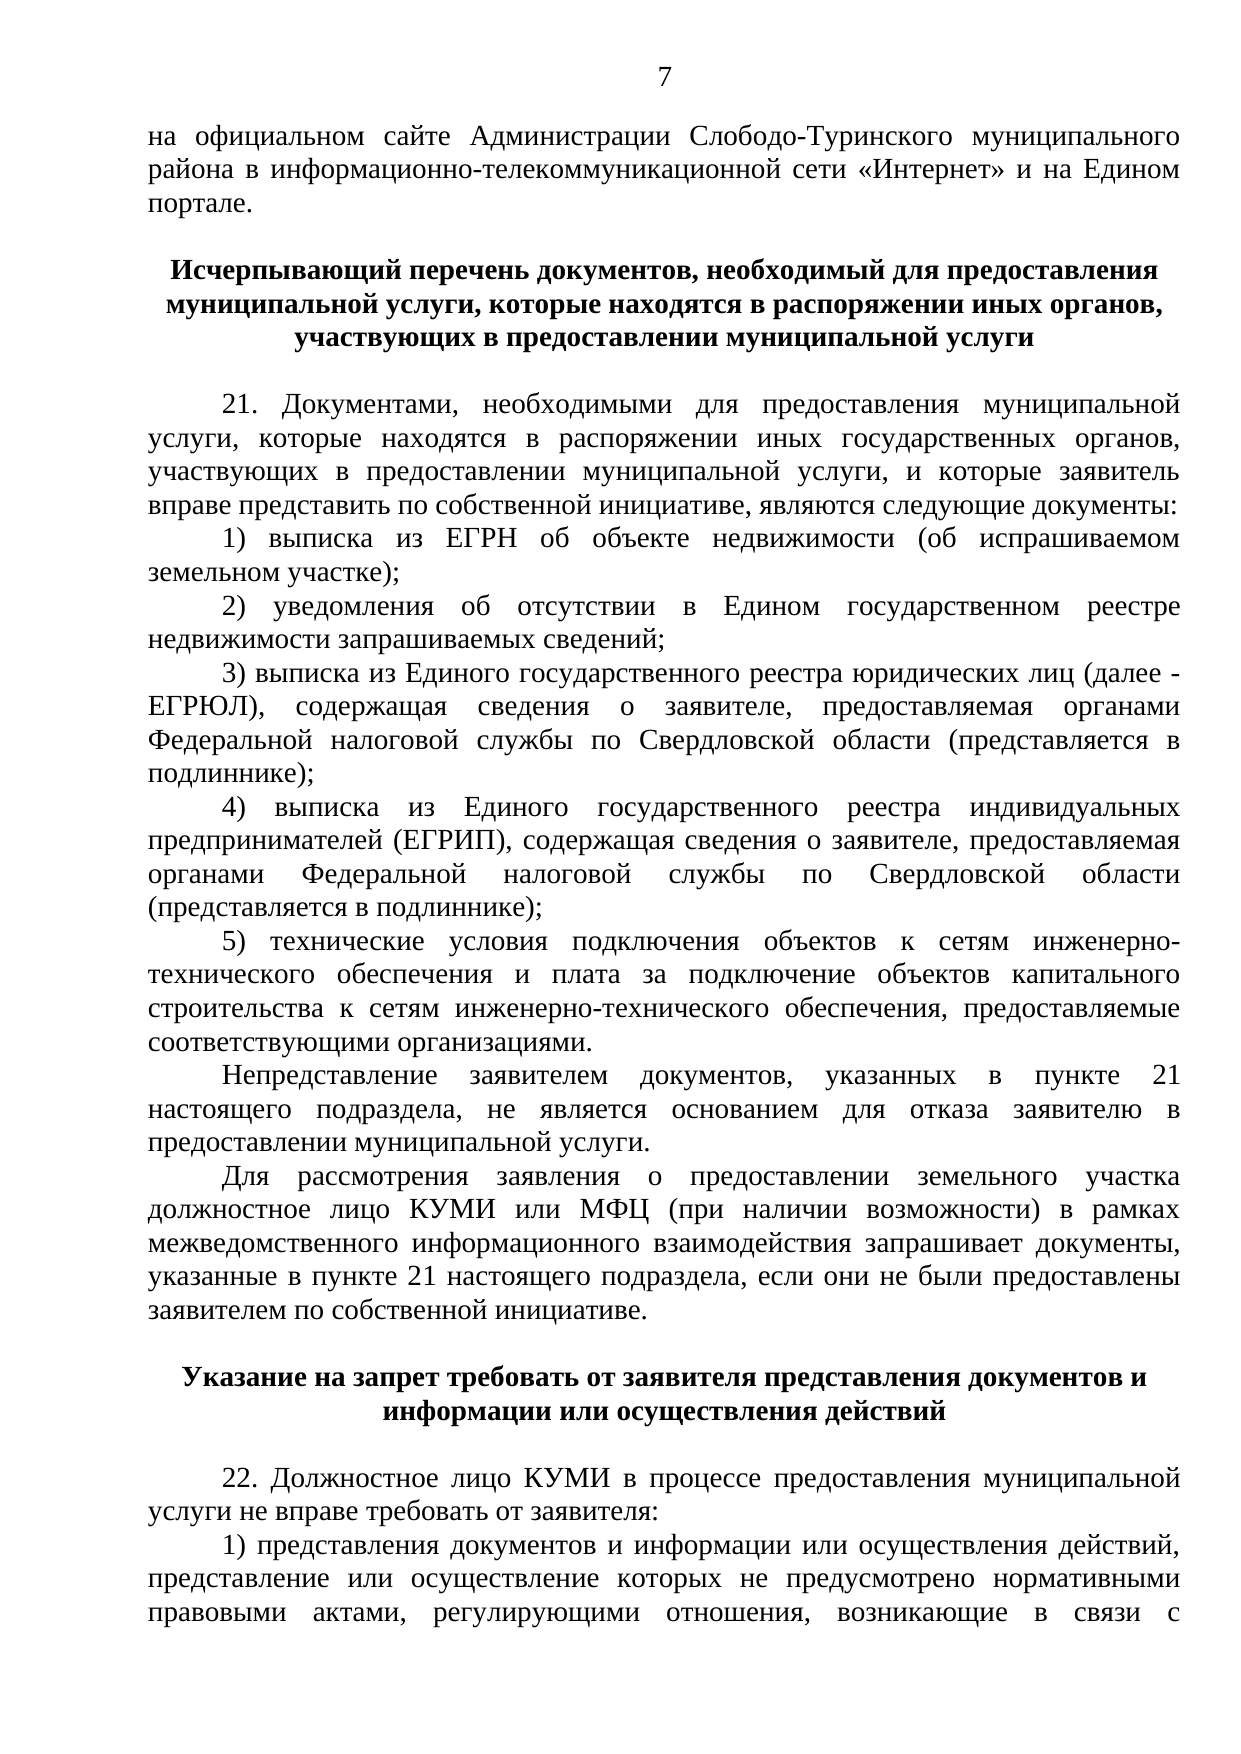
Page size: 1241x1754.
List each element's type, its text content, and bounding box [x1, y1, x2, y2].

text Для рассмотрения заявления о предоставлении земельного участка должностное лицо КУМИ или МФЦ (при наличии возможности) в рамках межведомственного информационного взаимодействия запрашивает документы, указанные в пункте 21 настоящего подраздела, если они не были предоставлены заявителем по собственной инициативе. [148, 1158, 1181, 1326]
text 21. Документами, необходимыми для предоставления муниципальной услуги, которые находятся в распоряжении иных государственных органов, участвующих в предоставлении муниципальной услуги, и которые заявитель вправе представить по собственной инициативе, являются следующие документы: [148, 386, 1181, 521]
text 3) выписка из Единого государственного реестра юридических лиц (далее - ЕГРЮЛ), содержащая сведения о заявителе, предоставляемая органами Федеральной налоговой службы по Свердловской области (представляется в подлиннике); [148, 655, 1181, 789]
text 1) выписка из ЕГРН об объекте недвижимости (об испрашиваемом земельном участке); [148, 521, 1181, 588]
title Исчерпывающий перечень документов, необходимый для предоставления муниципальной услуги, которые находятся в распоряжении иных органов, участвующих в предоставлении муниципальной услуги [148, 252, 1181, 353]
title Указание на запрет требовать от заявителя представления документов и информации или осуществления действий [148, 1359, 1181, 1426]
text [148, 1527, 1181, 1627]
text 2) уведомления об отсутствии в Едином государственном реестре недвижимости запрашиваемых сведений; [148, 588, 1181, 655]
text 4) выписка из Единого государственного реестра индивидуальных предпринимателей (ЕГРИП), содержащая сведения о заявителе, предоставляемая органами Федеральной налоговой службы по Свердловской области (представляется в подлиннике); [148, 789, 1181, 923]
text 22. Должностное лицо КУМИ в процессе предоставления муниципальной услуги не вправе требовать от заявителя: [148, 1460, 1181, 1527]
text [148, 118, 1181, 219]
text 5) технические условия подключения объектов к сетям инженерно-технического обеспечения и плата за подключение объектов капитального строительства к сетям инженерно-технического обеспечения, предоставляемые соответствующими организациями. [148, 923, 1181, 1057]
text Непредставление заявителем документов, указанных в пункте 21 настоящего подраздела, не является основанием для отказа заявителю в предоставлении муниципальной услуги. [148, 1057, 1181, 1158]
